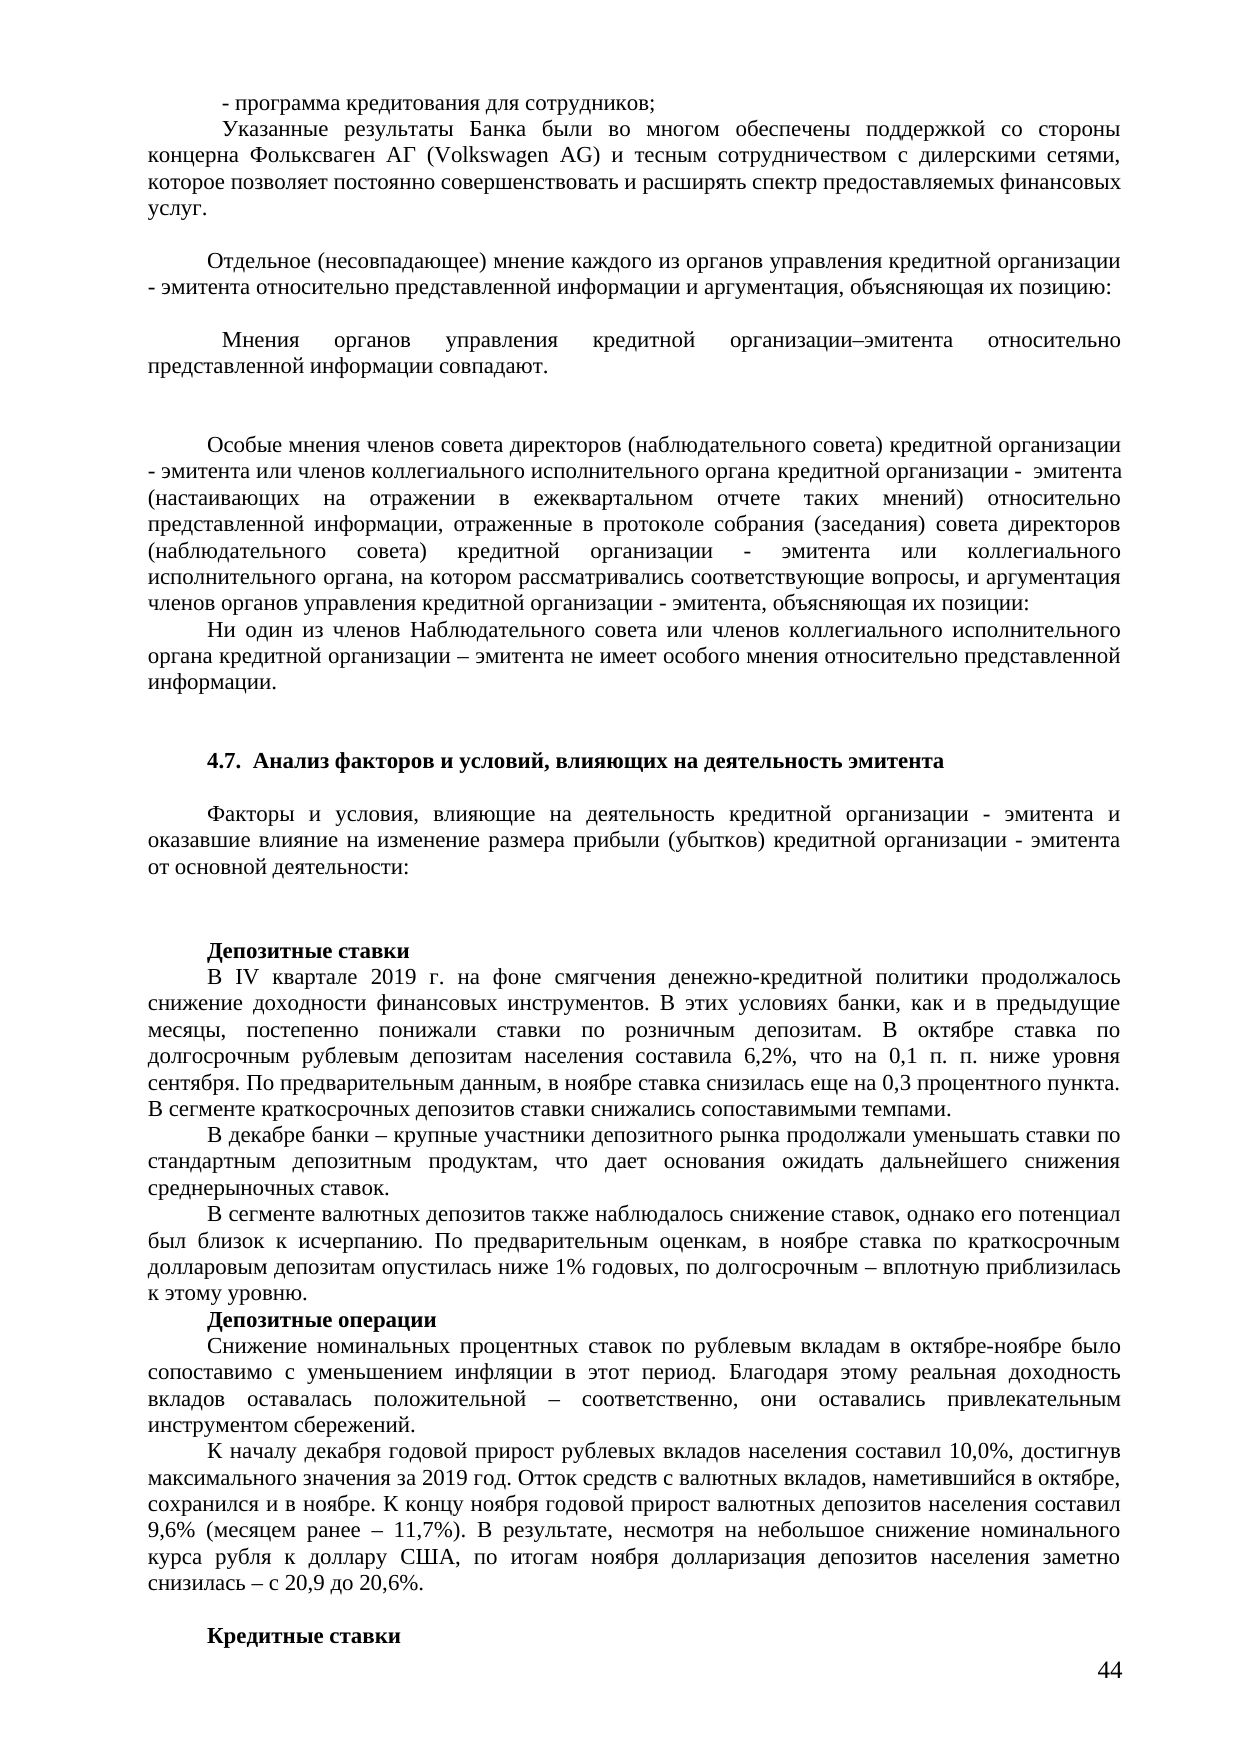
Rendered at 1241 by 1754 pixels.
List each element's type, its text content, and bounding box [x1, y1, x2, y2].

text Факторы и условия, влияющие на деятельность кредитной организации - эмитента и оказавшие влияние на изменение размера прибыли (убытков) кредитной организации - эмитента от основной деятельности: [148, 800, 1122, 879]
text Депозитные ставки [148, 937, 1122, 963]
text 4.7. Анализ факторов и условий, влияющих на деятельность эмитента [148, 747, 1122, 774]
text Кредитные ставки [148, 1622, 1122, 1648]
text Депозитные операции [148, 1306, 1122, 1332]
text Отдельное (несовпадающее) мнение каждого из органов управления кредитной организации - эмитента относительно представленной информации и аргументация, объясняющая их позицию: [148, 247, 1122, 299]
text - программа кредитования для сотрудников; [148, 89, 1122, 115]
text В декабре банки – крупные участники депозитного рынка продолжали уменьшать ставки по стандартным депозитным продуктам, что дает основания ожидать дальнейшего снижения среднерыночных ставок. [148, 1121, 1122, 1200]
text Мнения органов управления кредитной организации–эмитента относительно представленной информации совпадают. [148, 326, 1122, 378]
text Особые мнения членов совета директоров (наблюдательного совета) кредитной организации - эмитента или членов коллегиального исполнительного органа кредитной организации - эмитента (настаивающих на отражении в ежеквартальном отчете таких мнений) относительно представленной информации, отраженные в протоколе собрания (заседания) совета директоров (наблюдательного совета) кредитной организации - эмитента или коллегиального исполнительного органа, на котором рассматривались соответствующие вопросы, и аргументация членов органов управления кредитной организации - эмитента, объясняющая их позиции: [148, 431, 1122, 616]
text В IV квартале 2019 г. на фоне смягчения денежно-кредитной политики продолжалось снижение доходности финансовых инструментов. В этих условиях банки, как и в предыдущие месяцы, постепенно понижали ставки по розничным депозитам. В октябре ставка по долгосрочным рублевым депозитам населения составила 6,2%, что на 0,1 п. п. ниже уровня сентября. По предварительным данным, в ноябре ставка снизилась еще на 0,3 процентного пункта. В сегменте краткосрочных депозитов ставки снижались сопоставимыми темпами. [148, 963, 1122, 1121]
text Указанные результаты Банка были во многом обеспечены поддержкой со стороны концерна Фольксваген АГ (Volkswagen AG) и тесным сотрудничеством с дилерскими сетями, которое позволяет постоянно совершенствовать и расширять спектр предоставляемых финансовых услуг. [148, 115, 1122, 220]
text Снижение номинальных процентных ставок по рублевым вкладам в октябре-ноябре было сопоставимо с уменьшением инфляции в этот период. Благодаря этому реальная доходность вкладов оставалась положительной – соответственно, они оставались привлекательным инструментом сбережений. [148, 1332, 1122, 1437]
text Ни один из членов Наблюдательного совета или членов коллегиального исполнительного органа кредитной организации – эмитента не имеет особого мнения относительно представленной информации. [148, 616, 1122, 695]
text К началу декабря годовой прирост рублевых вкладов населения составил 10,0%, достигнув максимального значения за 2019 год. Отток средств с валютных вкладов, наметившийся в октябре, сохранился и в ноябре. К концу ноября годовой прирост валютных депозитов населения составил 9,6% (месяцем ранее – 11,7%). В результате, несмотря на небольшое снижение номинального курса рубля к доллару США, по итогам ноября долларизация депозитов населения заметно снизилась – с 20,9 до 20,6%. [148, 1437, 1122, 1596]
text В сегменте валютных депозитов также наблюдалось снижение ставок, однако его потенциал был близок к исчерпанию. По предварительным оценкам, в ноябре ставка по краткосрочным долларовым депозитам опустилась ниже 1% годовых, по долгосрочным – вплотную приблизилась к этому уровню. [148, 1200, 1122, 1306]
